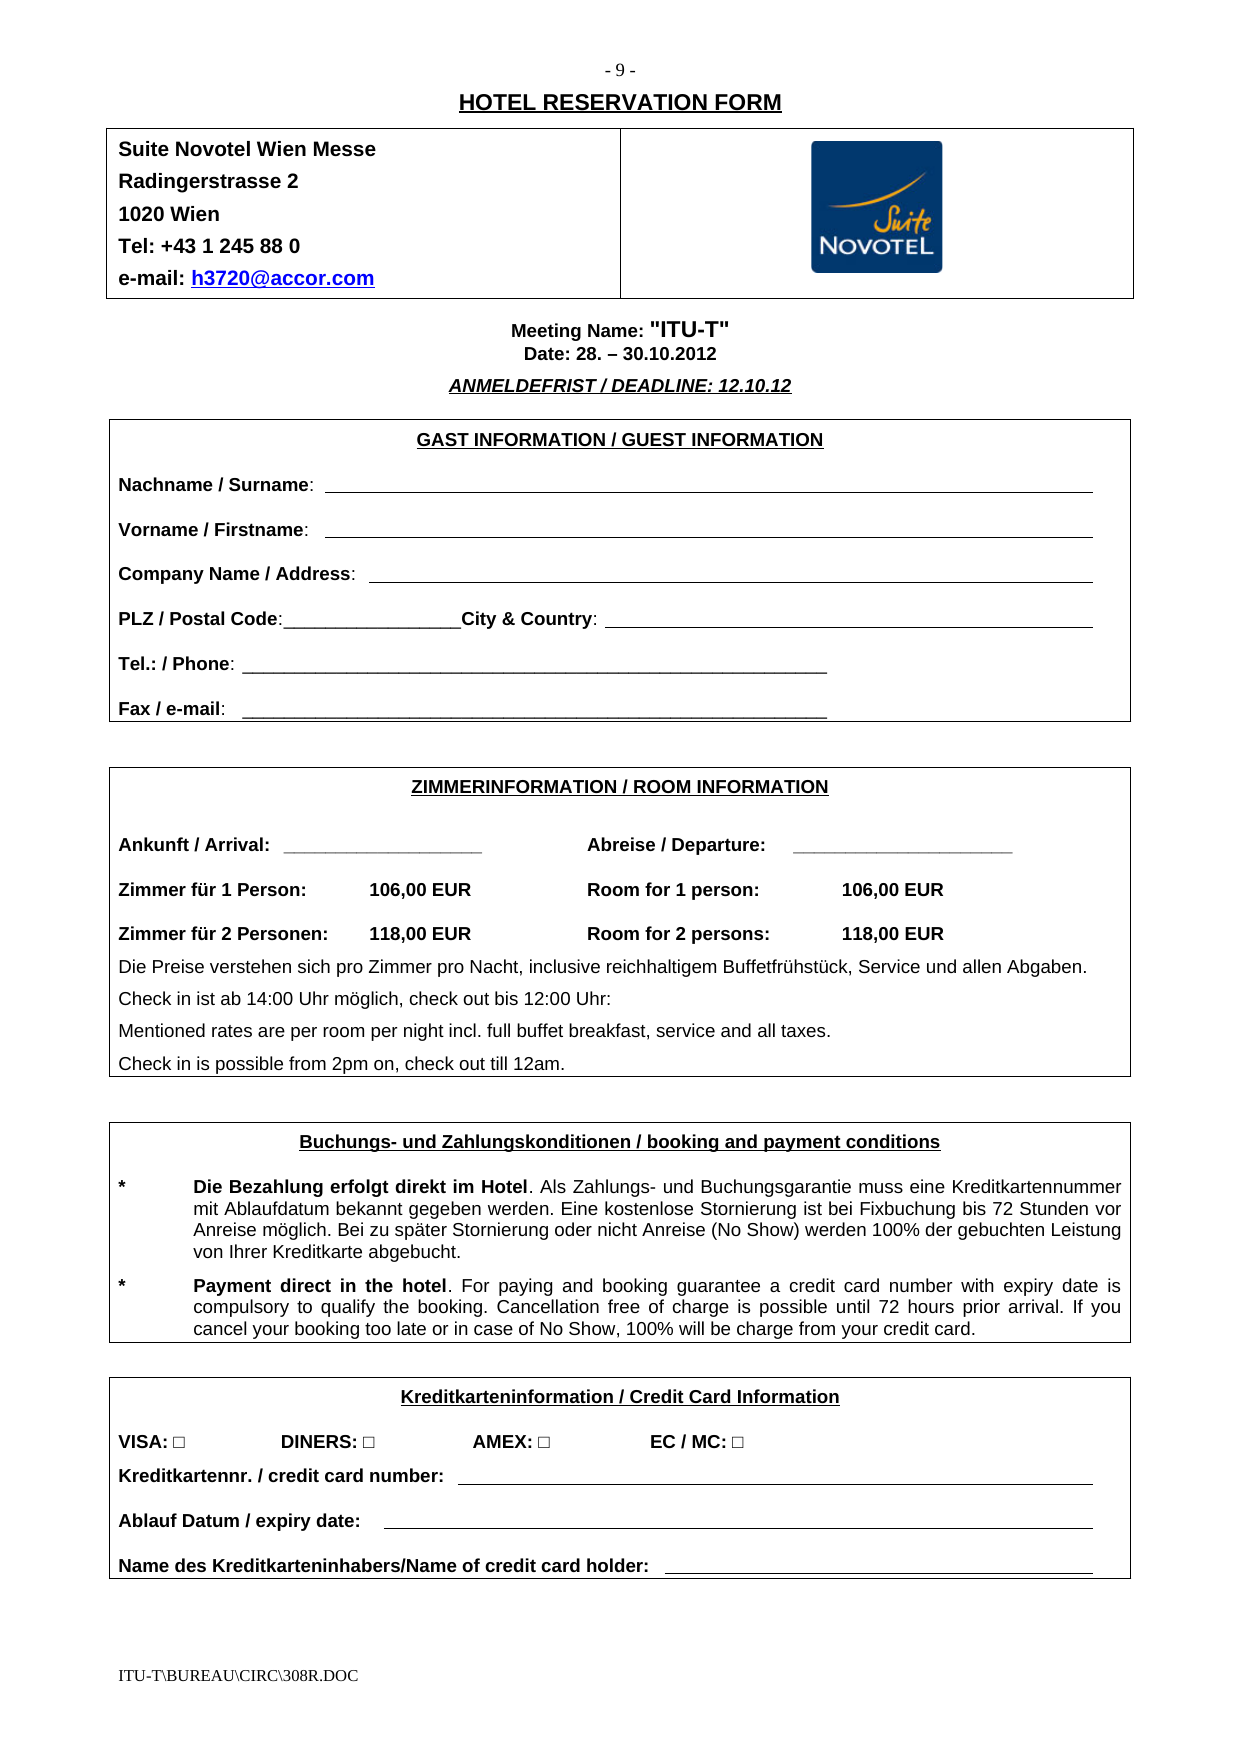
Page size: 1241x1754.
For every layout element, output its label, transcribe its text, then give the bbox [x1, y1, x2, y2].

text Die Preise verstehen sich pro Zimmer pro Nacht, inclusive reichhaltigem Buffetfrühstück, Service und allen Abgaben. [110, 946, 1130, 977]
text PLZ / Postal Code: _________________City & Country: [110, 598, 1130, 629]
text * Die Bezahlung erfolgt direkt im Hotel. Als Zahlungs- und Buchungsgarantie muss eine Kreditkartennummer mit Ablaufdatum bekannt gegeben werden. Eine kostenlose Stornierung ist bei Fixbuchung bis 72 Stunden vor Anreise möglich. Bei zu später Stornierung oder nicht Anreise (No Show) werden 100% der gebuchten Leistung von Ihrer Kreditkarte abgebucht. [110, 1167, 1130, 1262]
table_header Suite Novotel Wien Messe Radingerstrasse 2 1020 Wien Tel: +43 1 245 88 0 e-mail: h3720@accor.com [107, 129, 620, 298]
text VISA: □ DINERS: □ AMEX: □ EC / MC: □ [110, 1421, 1130, 1452]
text Fax / e-mail: ________________________________________________________ [110, 688, 1130, 721]
text Check in is possible from 2pm on, check out till 12am. [110, 1043, 1130, 1076]
picture [811, 141, 943, 273]
text Date: 28. – 30.10.2012 [118, 342, 1122, 364]
text Check in ist ab 14:00 Uhr möglich, check out bis 12:00 Uhr: [110, 978, 1130, 1009]
text Ankunft / Arrival: ___________________ Abreise / Departure: _____________________ [110, 824, 1130, 855]
text Tel.: / Phone: ________________________________________________________ [110, 643, 1130, 674]
text Zimmer für 1 Person: 106,00 EUR Room for 1 person: 106,00 EUR [110, 869, 1130, 900]
text Company Name / Address: [110, 554, 1130, 585]
text Kreditkartennr. / credit card number: [110, 1456, 1130, 1486]
text Vorname / Firstname: [110, 509, 1130, 540]
text Nachname / Surname: [110, 464, 1130, 495]
text Ablauf Datum / expiry date: [110, 1500, 1130, 1531]
text HOTEL RESERVATION FORM [118, 88, 1122, 115]
text ANMELDEFRIST / DEADLINE: 12.10.12 [118, 374, 1122, 396]
text Buchungs- und Zahlungskonditionen / booking and payment conditions [110, 1123, 1130, 1153]
text GAST INFORMATION / GUEST INFORMATION [110, 420, 1130, 450]
text ZIMMERINFORMATION / ROOM INFORMATION [110, 768, 1130, 798]
text * Payment direct in the hotel. For paying and booking guarantee a credit card number with expiry date is compulsory to qualify the booking. Cancellation free of charge is possible until 72 hours prior arrival. If you cancel your booking too late or in case of No Show, 100% will be charge from your credit card. [110, 1265, 1130, 1342]
text Meeting Name: "ITU-T" [118, 316, 1122, 342]
text Mentioned rates are per room per night incl. full buffet breakfast, service and all taxes. [110, 1011, 1130, 1042]
text Kreditkarteninformation / Credit Card Information [110, 1378, 1130, 1408]
text Name des Kreditkarteninhabers/Name of credit card holder: [110, 1545, 1130, 1578]
table_header [621, 129, 1133, 298]
text Zimmer für 2 Personen: 118,00 EUR Room for 2 persons: 118,00 EUR [110, 914, 1130, 945]
